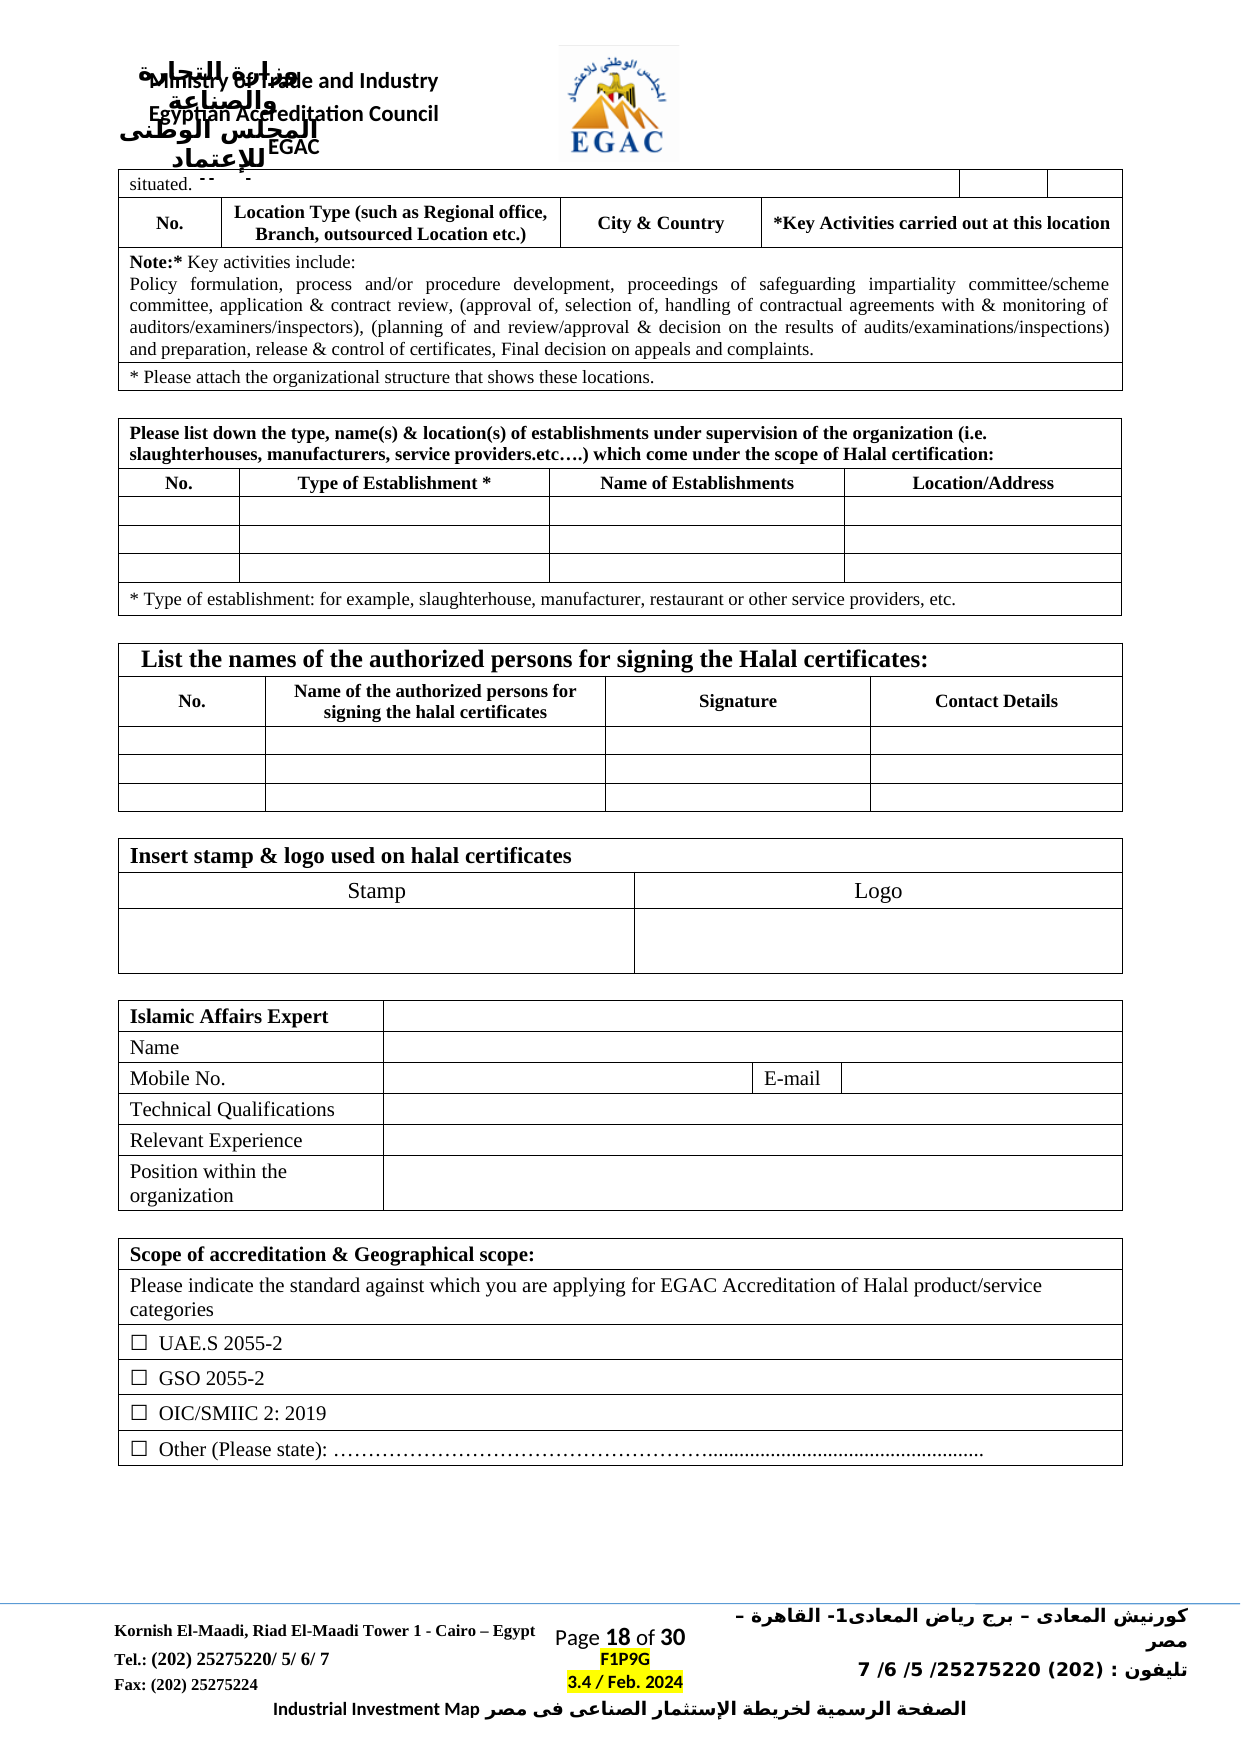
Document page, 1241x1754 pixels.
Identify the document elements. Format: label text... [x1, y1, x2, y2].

table_cell [550, 526, 844, 553]
table_cell [384, 1063, 752, 1093]
table_header No [1048, 170, 1122, 197]
table_cell Name [119, 1032, 383, 1062]
table_cell [119, 526, 239, 553]
table_cell * Please attach the organizational structure that shows these locations. [119, 363, 1122, 390]
table_cell * Type of establishment: for example, slaughterhouse, manufacturer, restaurant or other service providers, etc. [119, 583, 1121, 615]
table_cell Location Type (such as Regional office, Branch, outsourced Location etc.) [222, 198, 560, 247]
table_cell GSO 2055-2 [119, 1360, 1122, 1394]
table_cell Note:* Key activities include: Policy formulation, process and/or procedure development, proceedings of safeguarding impartiality committee/scheme committee, application & contract review, (approval of, selection of, handling of contractual agreements with & monitoring of auditors/examiners/inspectors), (planning of and review/approval & decision on the results of audits/examinations/inspections) and preparation, release & control of certificates, Final decision on appeals and complaints. [119, 248, 1122, 362]
table_cell [871, 784, 1122, 811]
table_cell Stamp [119, 873, 634, 907]
table_cell [119, 784, 265, 811]
table_header List the names of the authorized persons for signing the Halal certificates: [119, 644, 1122, 676]
table_cell Relevant Experience [119, 1125, 383, 1155]
table_cell No. [119, 677, 265, 726]
table_cell [606, 727, 870, 754]
table_cell [550, 497, 844, 525]
table_cell [119, 755, 265, 782]
table_cell UAE.S 2055-2 [119, 1325, 1122, 1359]
table_header Yes [960, 170, 1047, 197]
table_cell [240, 497, 549, 525]
table_cell City & Country [561, 198, 761, 247]
table_cell Name of the authorized persons for signing the halal certificates [266, 677, 605, 726]
table_cell [606, 784, 870, 811]
table_cell *Key Activities carried out at this location [762, 198, 1122, 247]
table_header Islamic Affairs Expert [119, 1001, 383, 1031]
table_cell [550, 554, 844, 582]
table_cell [119, 909, 634, 973]
table_cell Type of Establishment * [240, 469, 549, 496]
table_cell [240, 554, 549, 582]
table_cell [871, 755, 1122, 782]
table_header Scope of accreditation & Geographical scope: [119, 1239, 1122, 1269]
table_cell [384, 1125, 1122, 1155]
table_cell [845, 497, 1121, 525]
table_cell [384, 1032, 1122, 1062]
table_cell [384, 1094, 1122, 1124]
table_cell [119, 727, 265, 754]
table_cell [266, 784, 605, 811]
table_cell [266, 727, 605, 754]
table_cell Other (Please state): ………………………………………………..................................................... [119, 1431, 1122, 1465]
table_cell [119, 554, 239, 582]
table_cell [606, 755, 870, 782]
table_cell Name of Establishments [550, 469, 844, 496]
table_cell [240, 526, 549, 553]
table_cell [871, 727, 1122, 754]
table_cell [842, 1063, 1122, 1093]
table_cell Please indicate the standard against which you are applying for EGAC Accreditation of Halal product/service categories [119, 1270, 1122, 1324]
table_cell [384, 1156, 1122, 1210]
table_cell No. [119, 198, 221, 247]
table_cell No. [119, 469, 239, 496]
table_header Insert stamp & logo used on halal certificates [119, 839, 1122, 872]
table_cell [845, 554, 1121, 582]
table_cell [845, 526, 1121, 553]
table_cell Location/Address [845, 469, 1121, 496]
table_cell Logo [635, 873, 1122, 907]
table_header Please list down the type, name(s) & location(s) of establishments under supervision of the organization (i.e. slaughterhouses, manufacturers, service providers.etc….) which come under the scope of Halal certification: [119, 419, 1121, 468]
table_cell Contact Details [871, 677, 1122, 726]
table_cell [119, 497, 239, 525]
table_cell OIC/SMIIC 2: 2019 [119, 1395, 1122, 1430]
table_cell Mobile No. [119, 1063, 383, 1093]
table_cell E-mail [753, 1063, 841, 1093]
table_header [384, 1001, 1122, 1031]
picture [557, 44, 679, 160]
table_cell [266, 755, 605, 782]
table_cell [635, 909, 1122, 973]
table_cell Signature [606, 677, 870, 726]
table_cell Position within the organization [119, 1156, 383, 1210]
table_cell Technical Qualifications [119, 1094, 383, 1124]
